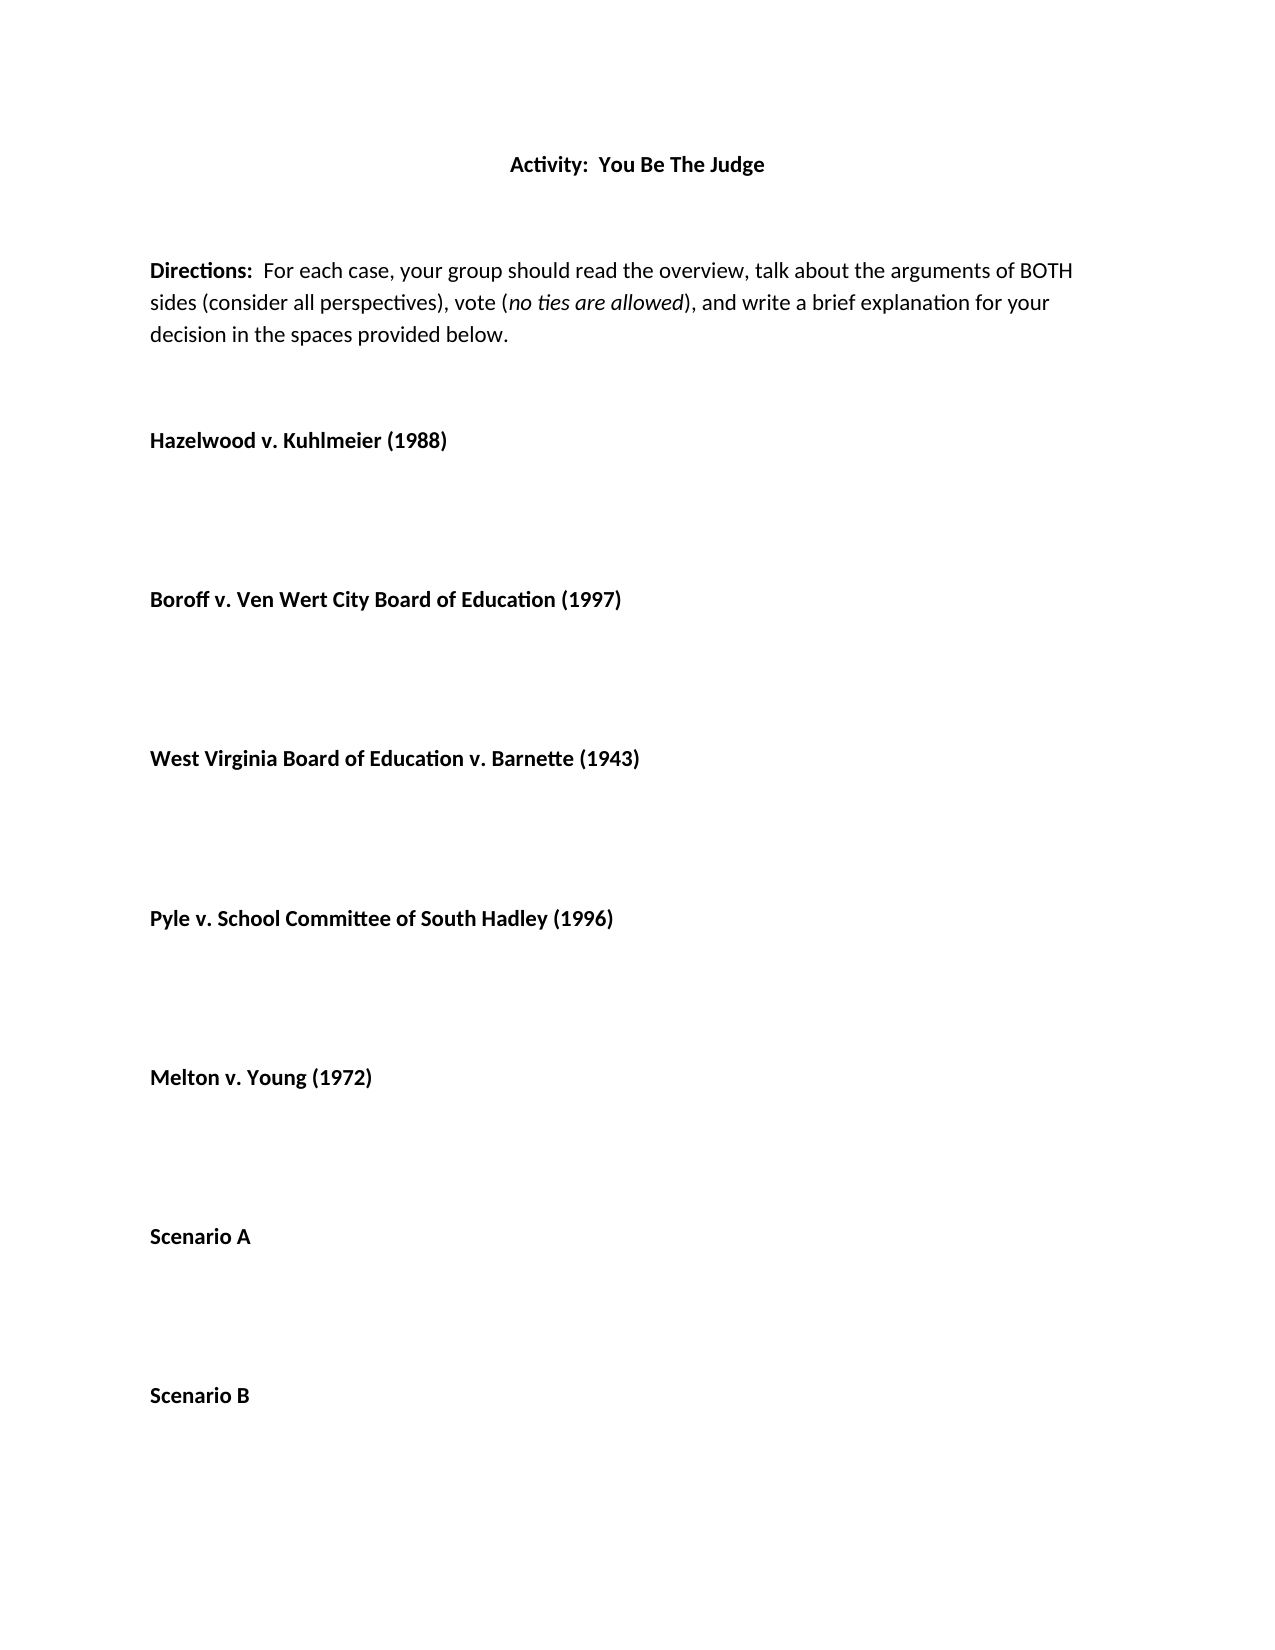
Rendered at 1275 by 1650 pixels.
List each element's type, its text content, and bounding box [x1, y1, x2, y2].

text Scenario B [150, 1381, 1125, 1409]
text Boroff v. Ven Wert City Board of Education (1997) [150, 586, 1125, 613]
text Activity: You Be The Judge [150, 150, 1125, 178]
text Hazelwood v. Kuhlmeier (1988) [150, 426, 1125, 454]
text Melton v. Young (1972) [150, 1063, 1125, 1091]
text Directions: For each case, your group should read the overview, talk about the arguments of BOTH sides (consider all perspectives), vote (no ties are allowed), and write a brief explanation for your decision in the spaces provided below. [150, 256, 1125, 348]
text Scenario A [150, 1222, 1125, 1250]
text West Virginia Board of Education v. Barnette (1943) [150, 744, 1125, 773]
text Pyle v. School Committee of South Hadley (1996) [150, 904, 1125, 932]
